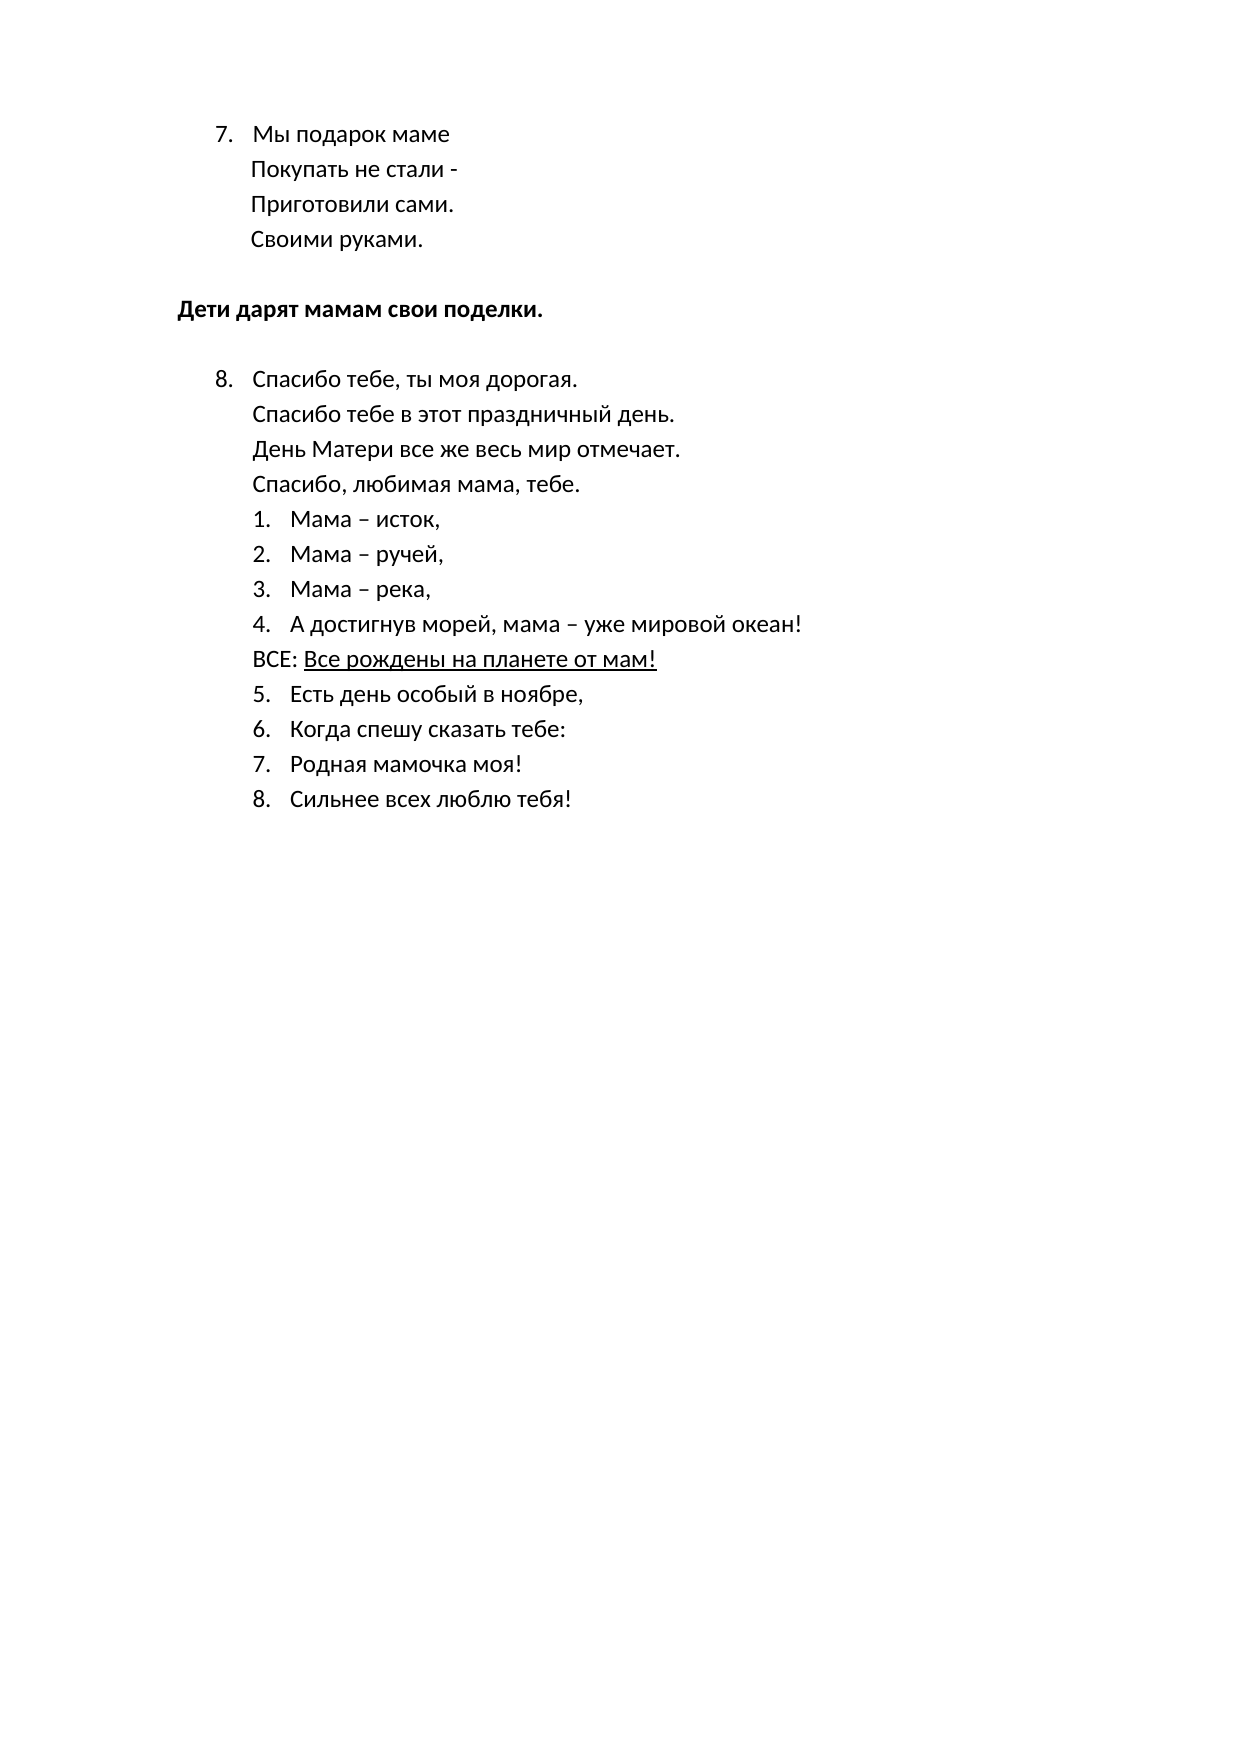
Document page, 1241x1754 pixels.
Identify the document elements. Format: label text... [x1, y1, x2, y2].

list Когда спешу сказать тебе: [252, 713, 1152, 744]
list Есть день особый в ноябре, [252, 678, 1152, 709]
list Мама – исток, [252, 503, 1152, 534]
list Спасибо, любимая мама, тебе. [252, 468, 1152, 499]
text ВСЕ: Все рождены на планете от мам! [252, 643, 1152, 674]
text Покупать не стали - [177, 153, 1152, 184]
text Своими руками. [177, 223, 1152, 254]
list Спасибо тебе в этот праздничный день. [252, 398, 1152, 429]
list Спасибо тебе, ты моя дорогая. [215, 363, 1152, 394]
list Мама – река, [252, 573, 1152, 604]
list Мы подарок маме [215, 118, 1152, 149]
list Мама – ручей, [252, 538, 1152, 569]
list Сильнее всех люблю тебя! [252, 783, 1152, 814]
list А достигнув морей, мама – уже мировой океан! [252, 608, 1152, 639]
list День Матери все же весь мир отмечает. [252, 433, 1152, 464]
list Родная мамочка моя! [252, 748, 1152, 779]
text Приготовили сами. [177, 188, 1152, 219]
text Дети дарят мамам свои поделки. [177, 293, 1152, 324]
